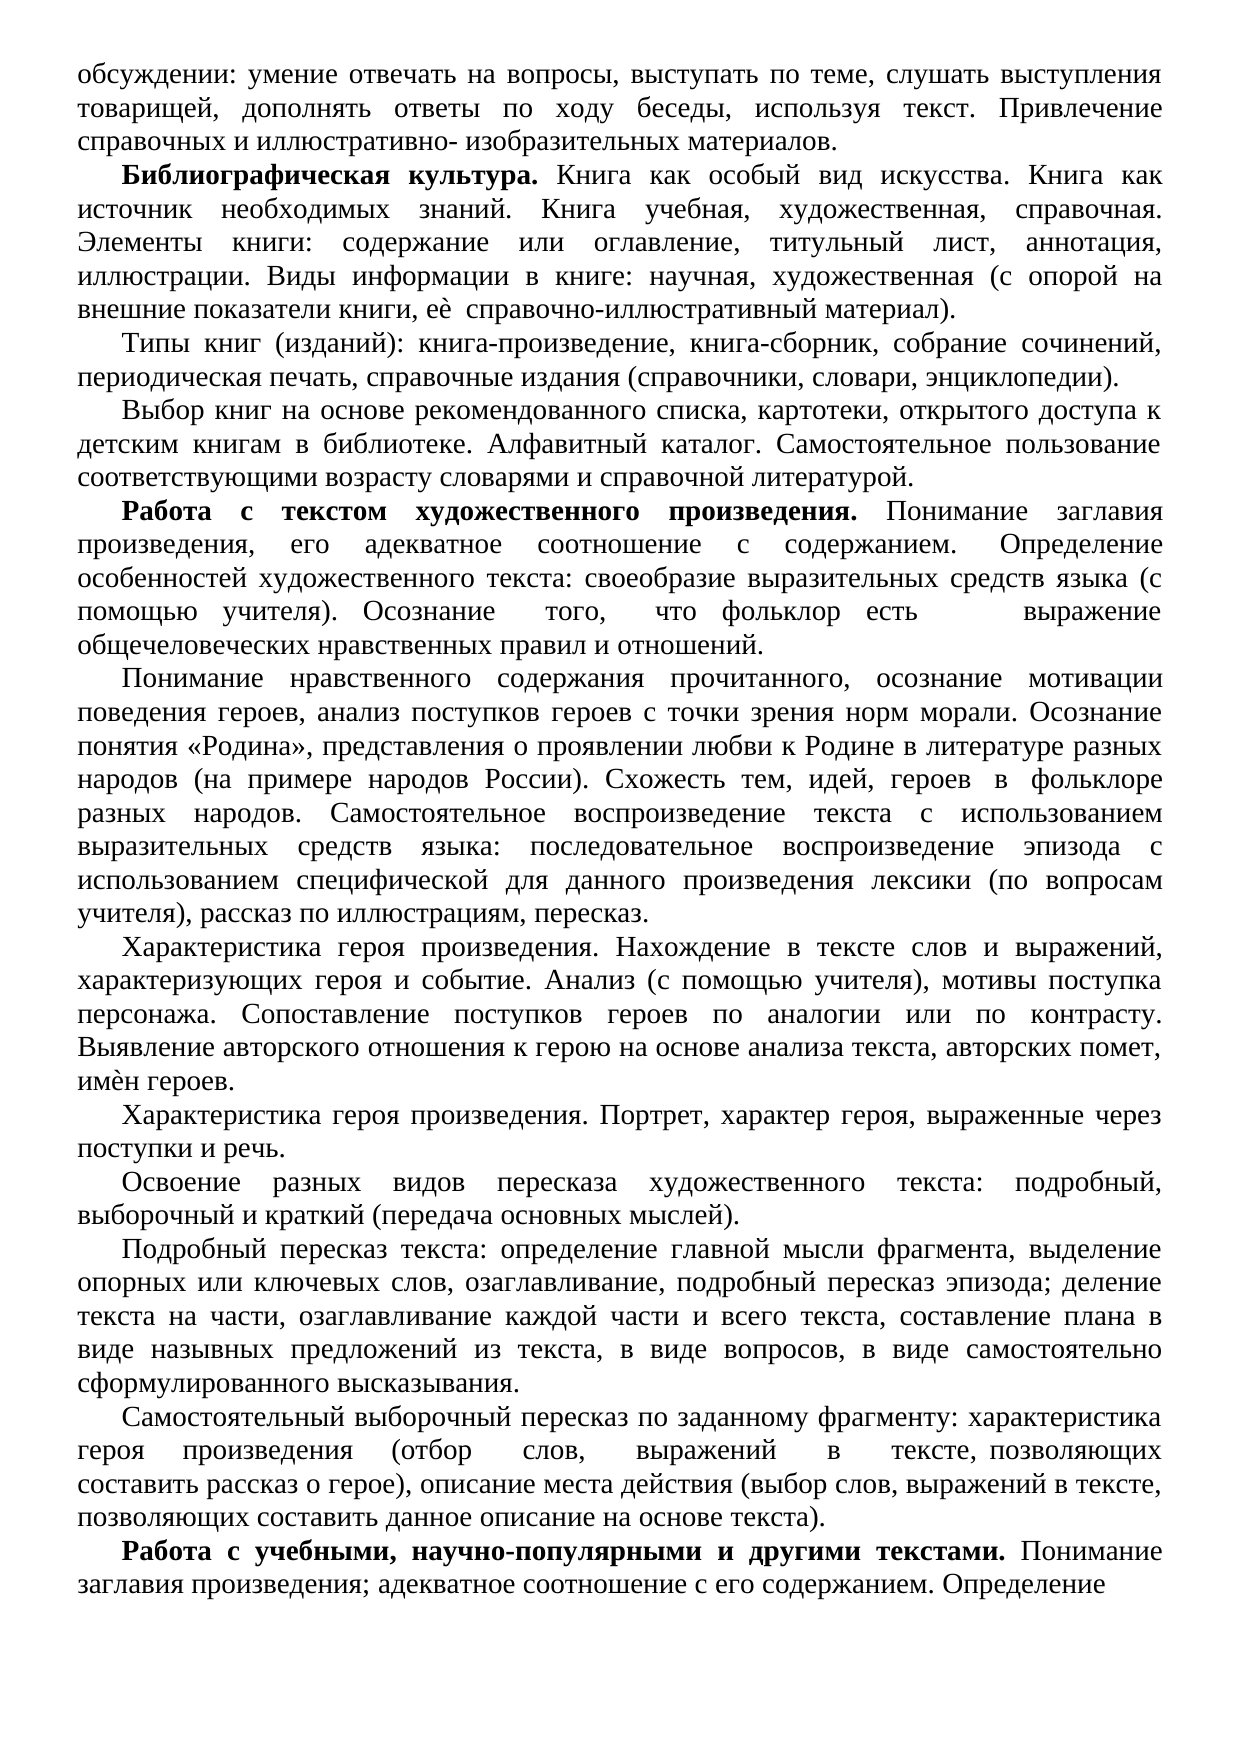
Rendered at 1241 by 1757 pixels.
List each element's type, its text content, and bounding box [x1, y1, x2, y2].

text Библиографическая культура. Книга как особый вид искусства. Книга как источник необходимых знаний. Книга учебная, художественная, справочная. Элементы книги: содержание или оглавление, титульный лист, аннотация, иллюстрации. Виды информации в книге: научная, художественная (с опорой на внешние показатели книги, еѐ справочно-иллюстративный материал). [77, 157, 1163, 325]
text Подробный пересказ текста: определение главной мысли фрагмента, выделение опорных или ключевых слов, озаглавливание, подробный пересказ эпизода; деление текста на части, озаглавливание каждой части и всего текста, составление плана в виде назывных предложений из текста, в виде вопросов, в виде самостоятельно сформулированного высказывания. [77, 1231, 1163, 1399]
text Типы книг (изданий): книга-произведение, книга-сборник, собрание сочинений, периодическая печать, справочные издания (справочники, словари, энциклопедии). [77, 325, 1163, 392]
text обсуждении: умение отвечать на вопросы, выступать по теме, слушать выступления товарищей, дополнять ответы по ходу беседы, используя текст. Привлечение справочных и иллюстративно- изобразительных материалов. [77, 56, 1163, 157]
text Работа с учебными, научно-популярными и другими текстами. Понимание заглавия произведения; адекватное соотношение с его содержанием. Определение [77, 1533, 1163, 1600]
text Характеристика героя произведения. Нахождение в тексте слов и выражений, характеризующих героя и событие. Анализ (с помощью учителя), мотивы поступка персонажа. Сопоставление поступков героев по аналогии или по контрасту. Выявление авторского отношения к герою на основе анализа текста, авторских помет, имѐн героев. [77, 929, 1163, 1097]
text Характеристика героя произведения. Портрет, характер героя, выраженные через поступки и речь. [77, 1097, 1163, 1164]
text Выбор книг на основе рекомендованного списка, картотеки, открытого доступа к детским книгам в библиотеке. Алфавитный каталог. Самостоятельное пользование соответствующими возрасту словарями и справочной литературой. [77, 392, 1162, 493]
text Понимание нравственного содержания прочитанного, осознание мотивации поведения героев, анализ поступков героев с точки зрения норм морали. Осознание понятия «Родина», представления о проявлении любви к Родине в литературе разных народов (на примере народов России). Схожесть тем, идей, героев в фольклоре разных народов. Самостоятельное воспроизведение текста с использованием выразительных средств языка: последовательное воспроизведение эпизода с использованием специфической для данного произведения лексики (по вопросам учителя), рассказ по иллюстрациям, пересказ. [77, 661, 1163, 929]
text Работа с текстом художественного произведения. Понимание заглавия произведения, его адекватное соотношение с содержанием. Определение особенностей художественного текста: своеобразие выразительных средств языка (с помощью учителя). Осознание того, что фольклор есть выражение общечеловеческих нравственных правил и отношений. [77, 493, 1163, 661]
text Освоение разных видов пересказа художественного текста: подробный, выборочный и краткий (передача основных мыслей). [77, 1164, 1162, 1231]
text Самостоятельный выборочный пересказ по заданному фрагменту: характеристика героя произведения (отбор слов, выражений в тексте, позволяющих составить рассказ о герое), описание места действия (выбор слов, выражений в тексте, позволяющих составить данное описание на основе текста). [77, 1399, 1162, 1533]
